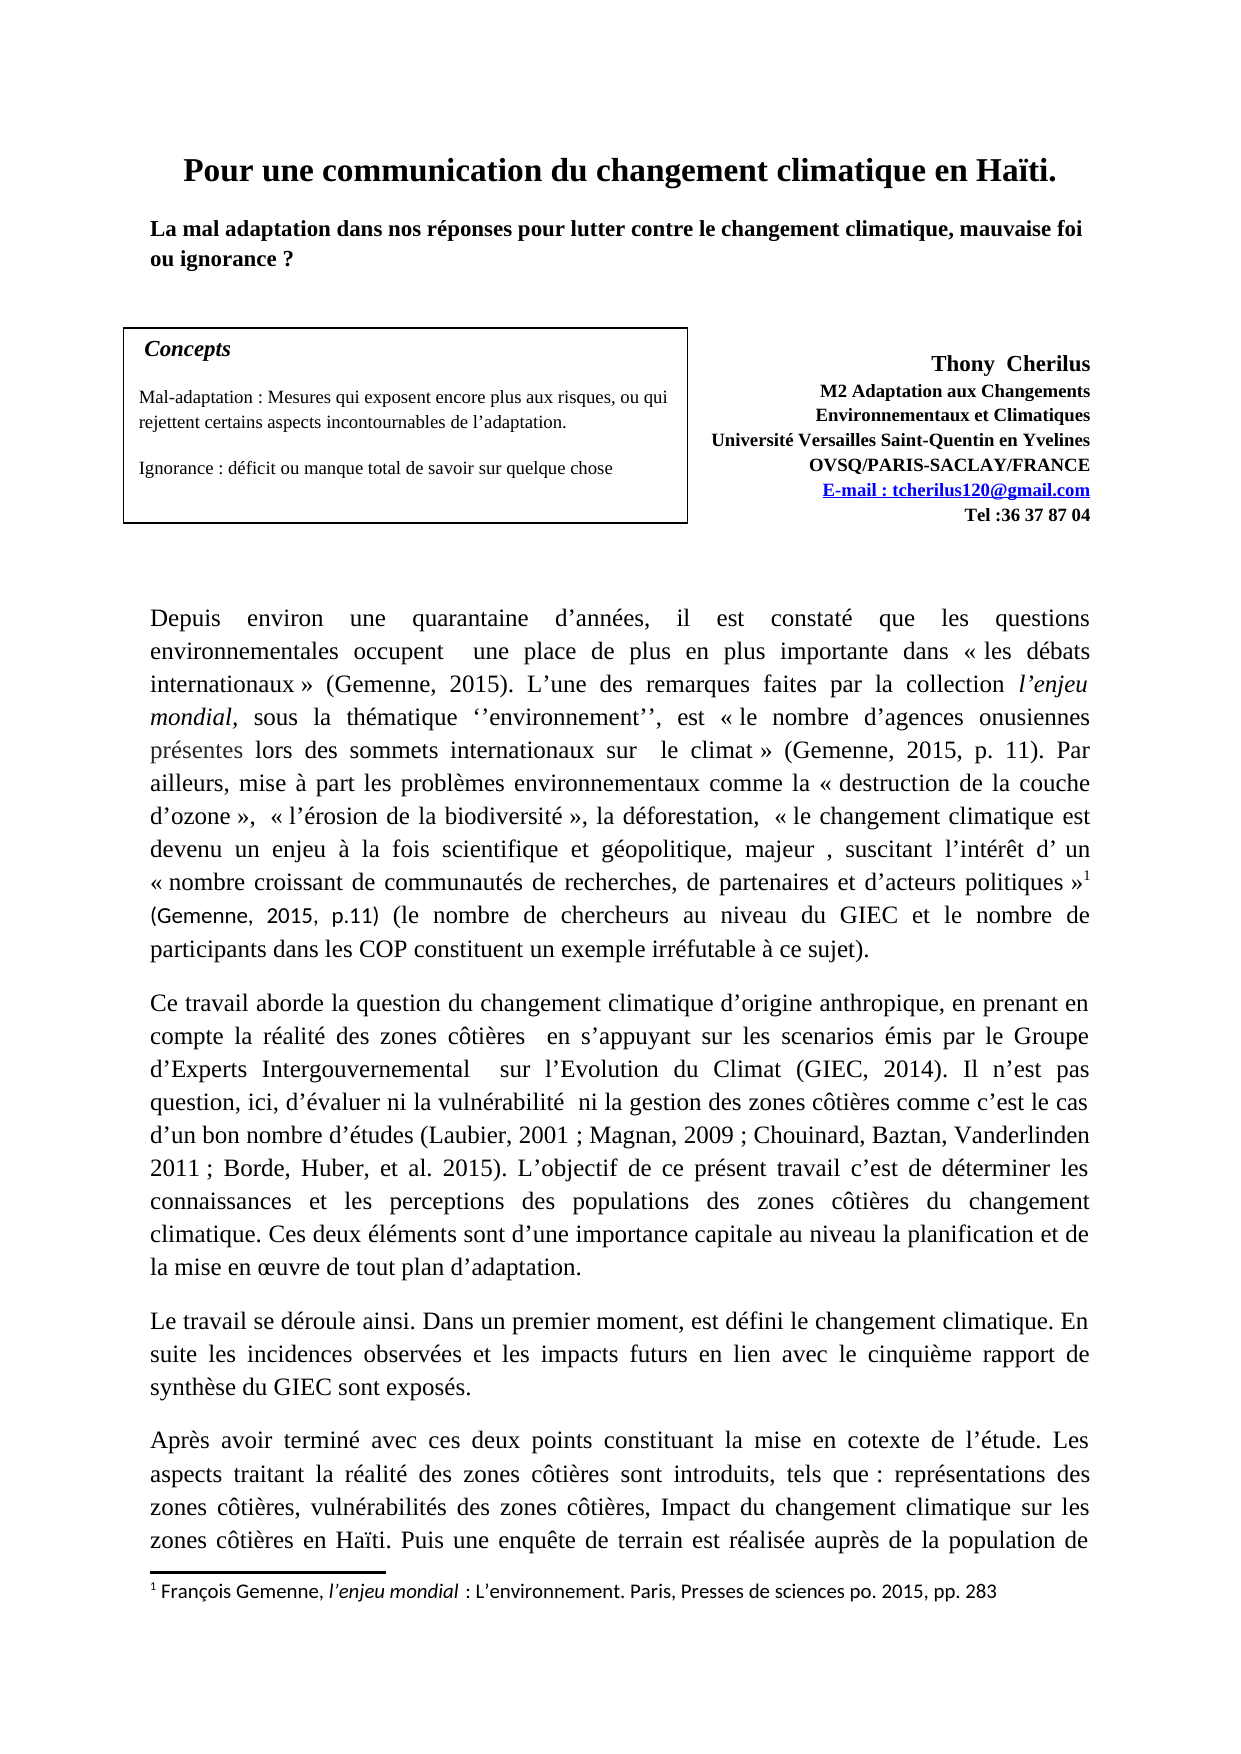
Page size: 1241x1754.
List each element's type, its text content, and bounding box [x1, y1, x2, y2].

text Pour une communication du changement climatique en Haïti. [150, 150, 1090, 188]
text La mal adaptation dans nos réponses pour lutter contre le changement climatique, mauvaise foi ou ignorance ? [150, 215, 1090, 271]
text Ce travail aborde la question du changement climatique d’origine anthropique, en prenant en compte la réalité des zones côtières en s’appuyant sur les scenarios émis par le Groupe d’Experts Intergouvernemental sur l’Evolution du Climat (GIEC, 2014). Il n’est pas question, ici, d’évaluer ni la vulnérabilité ni la gestion des zones côtières comme c’est le cas d’un bon nombre d’études (Laubier, 2001 ; Magnan, 2009 ; Chouinard, Baztan, Vanderlinden 2011 ; Borde, Huber, et al. 2015). L’objectif de ce présent travail c’est de déterminer les connaissances et les perceptions des populations des zones côtières du changement climatique. Ces deux éléments sont d’une importance capitale au niveau la planification et de la mise en œuvre de tout plan d’adaptation. [150, 988, 1090, 1281]
text Thony Cherilus M2 Adaptation aux Changements Environnementaux et Climatiques Université Versailles Saint-Quentin en Yvelines OVSQ/PARIS-SACLAY/FRANCE E-mail : tcherilus120@gmail.com Tel :36 37 87 04 [150, 350, 1090, 525]
text Le travail se déroule ainsi. Dans un premier moment, est défini le changement climatique. En suite les incidences observées et les impacts futurs en lien avec le cinquième rapport de synthèse du GIEC sont exposés. [150, 1306, 1090, 1401]
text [150, 1426, 1090, 1553]
text Depuis environ une quarantaine d’années, il est constaté que les questions environnementales occupent une place de plus en plus importante dans « les débats internationaux » (Gemenne, 2015). L’une des remarques faites par la collection l’enjeu mondial, sous la thématique ‘’environnement’’, est « le nombre d’agences onusiennes présentes lors des sommets internationaux sur le climat » (Gemenne, 2015, p. 11). Par ailleurs, mise à part les problèmes environnementaux comme la « destruction de la couche d’ozone », « l’érosion de la biodiversité », la déforestation, « le changement climatique est devenu un enjeu à la fois scientifique et géopolitique, majeur , suscitant l’intérêt d’ un « nombre croissant de communautés de recherches, de partenaires et d’acteurs politiques » (Gemenne, 2015, p.11) (le nombre de chercheurs au niveau du GIEC et le nombre de participants dans les COP constituent un exemple irréfutable à ce sujet). [150, 603, 1090, 963]
